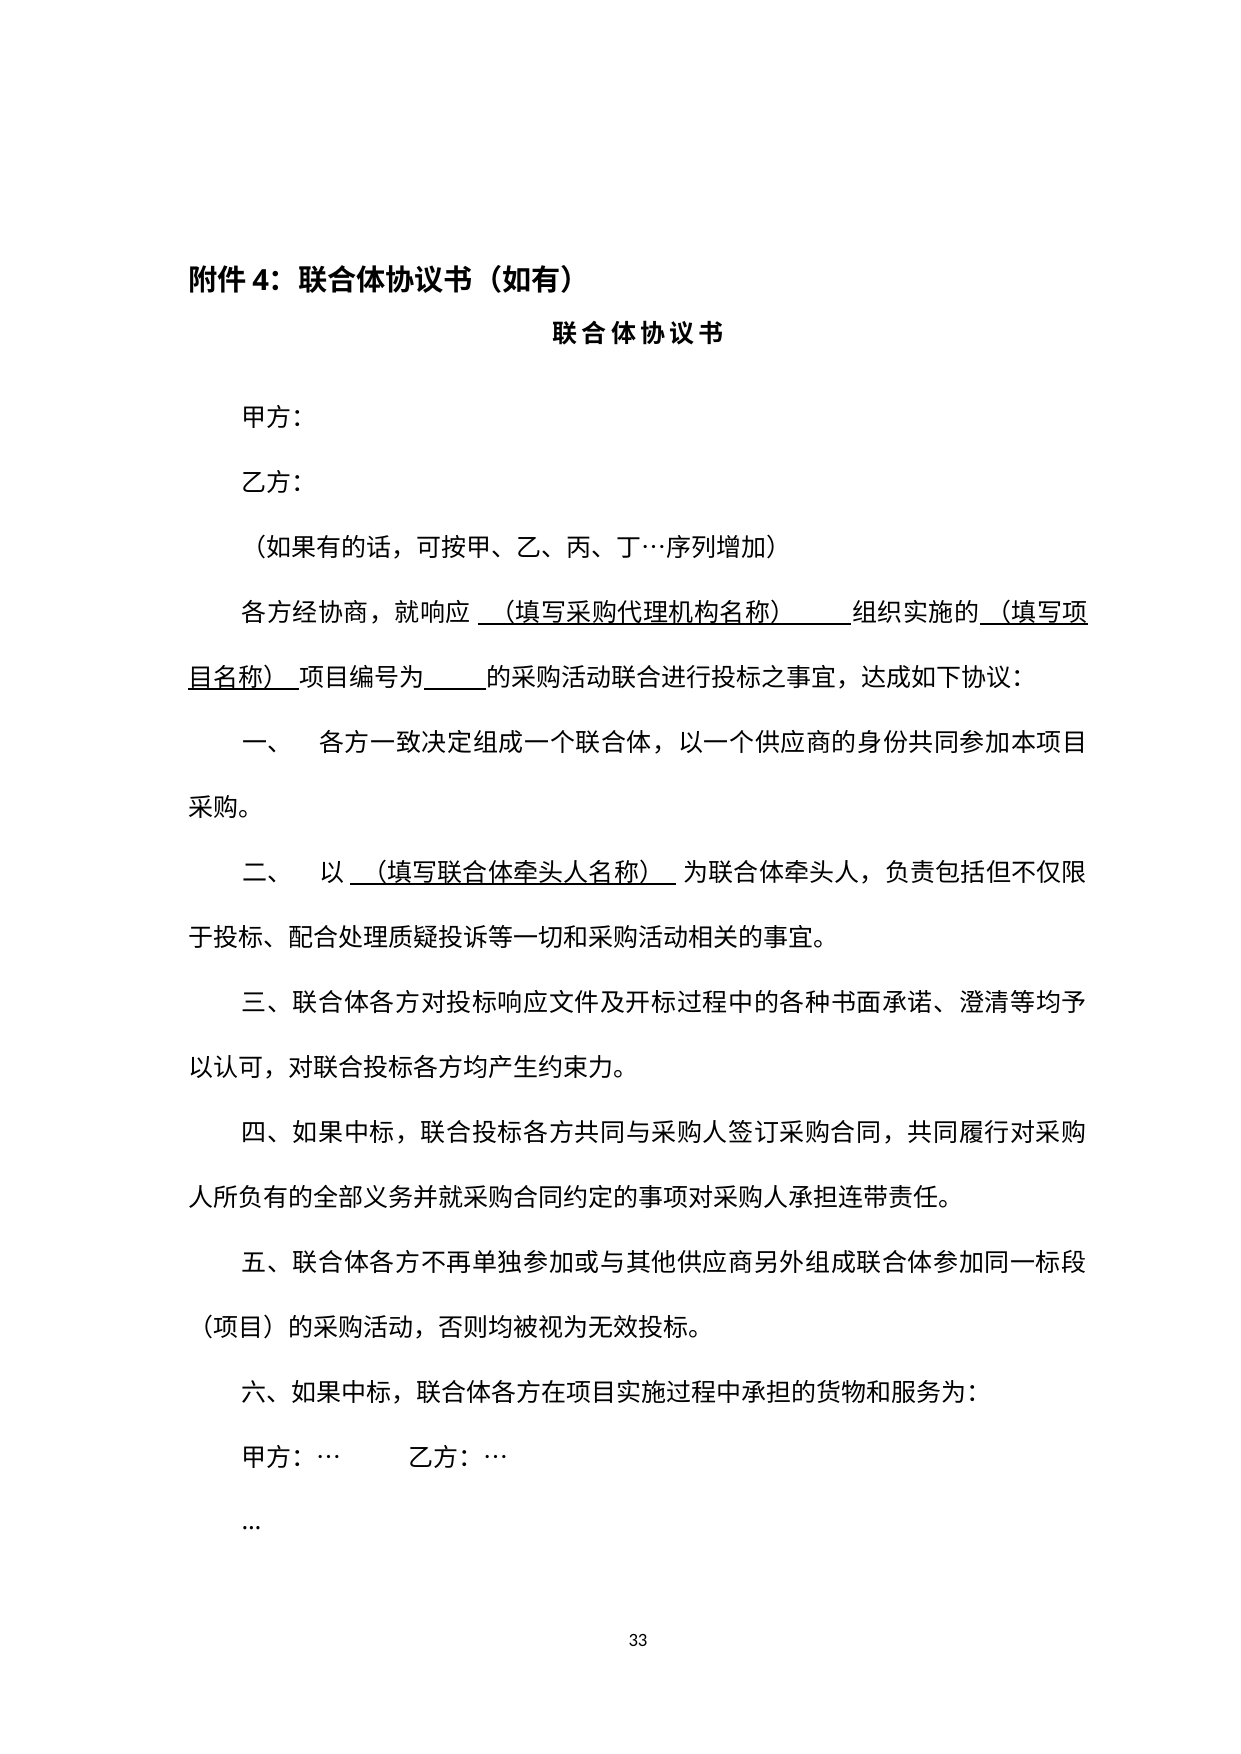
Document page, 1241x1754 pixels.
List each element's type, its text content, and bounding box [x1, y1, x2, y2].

text 甲方： [188, 383, 1088, 448]
text 四、如果中标，联合投标各方共同与采购人签订采购合同，共同履行对采购人所负有的全部义务并就采购合同约定的事项对采购人承担连带责任。 [188, 1098, 1088, 1228]
text 甲方：… 乙方：… [188, 1423, 1088, 1488]
text 各方经协商，就响应 （填写采购代理机构名称） 组织实施的 （填写项目名称） 项目编号为 的采购活动联合进行投标之事宜，达成如下协议： [188, 578, 1088, 708]
text … [188, 1488, 1088, 1553]
text 乙方： [188, 448, 1088, 513]
text （如果有的话，可按甲、乙、丙、丁…序列增加） [188, 513, 1088, 578]
text 六、如果中标，联合体各方在项目实施过程中承担的货物和服务为： [188, 1358, 1088, 1423]
list 各方一致决定组成一个联合体，以一个供应商的身份共同参加本项目采购。 [188, 708, 1088, 838]
text 五、联合体各方不再单独参加或与其他供应商另外组成联合体参加同一标段（项目）的采购活动，否则均被视为无效投标。 [188, 1228, 1088, 1358]
list 以 （填写联合体牵头人名称） 为联合体牵头人，负责包括但不仅限于投标、配合处理质疑投诉等一切和采购活动相关的事宜。 [188, 838, 1088, 968]
text 三、联合体各方对投标响应文件及开标过程中的各种书面承诺、澄清等均予以认可，对联合投标各方均产生约束力。 [188, 968, 1088, 1098]
text 联合体协议书 [188, 299, 1088, 364]
text 附件4：联合体协议书（如有） [188, 254, 1088, 299]
